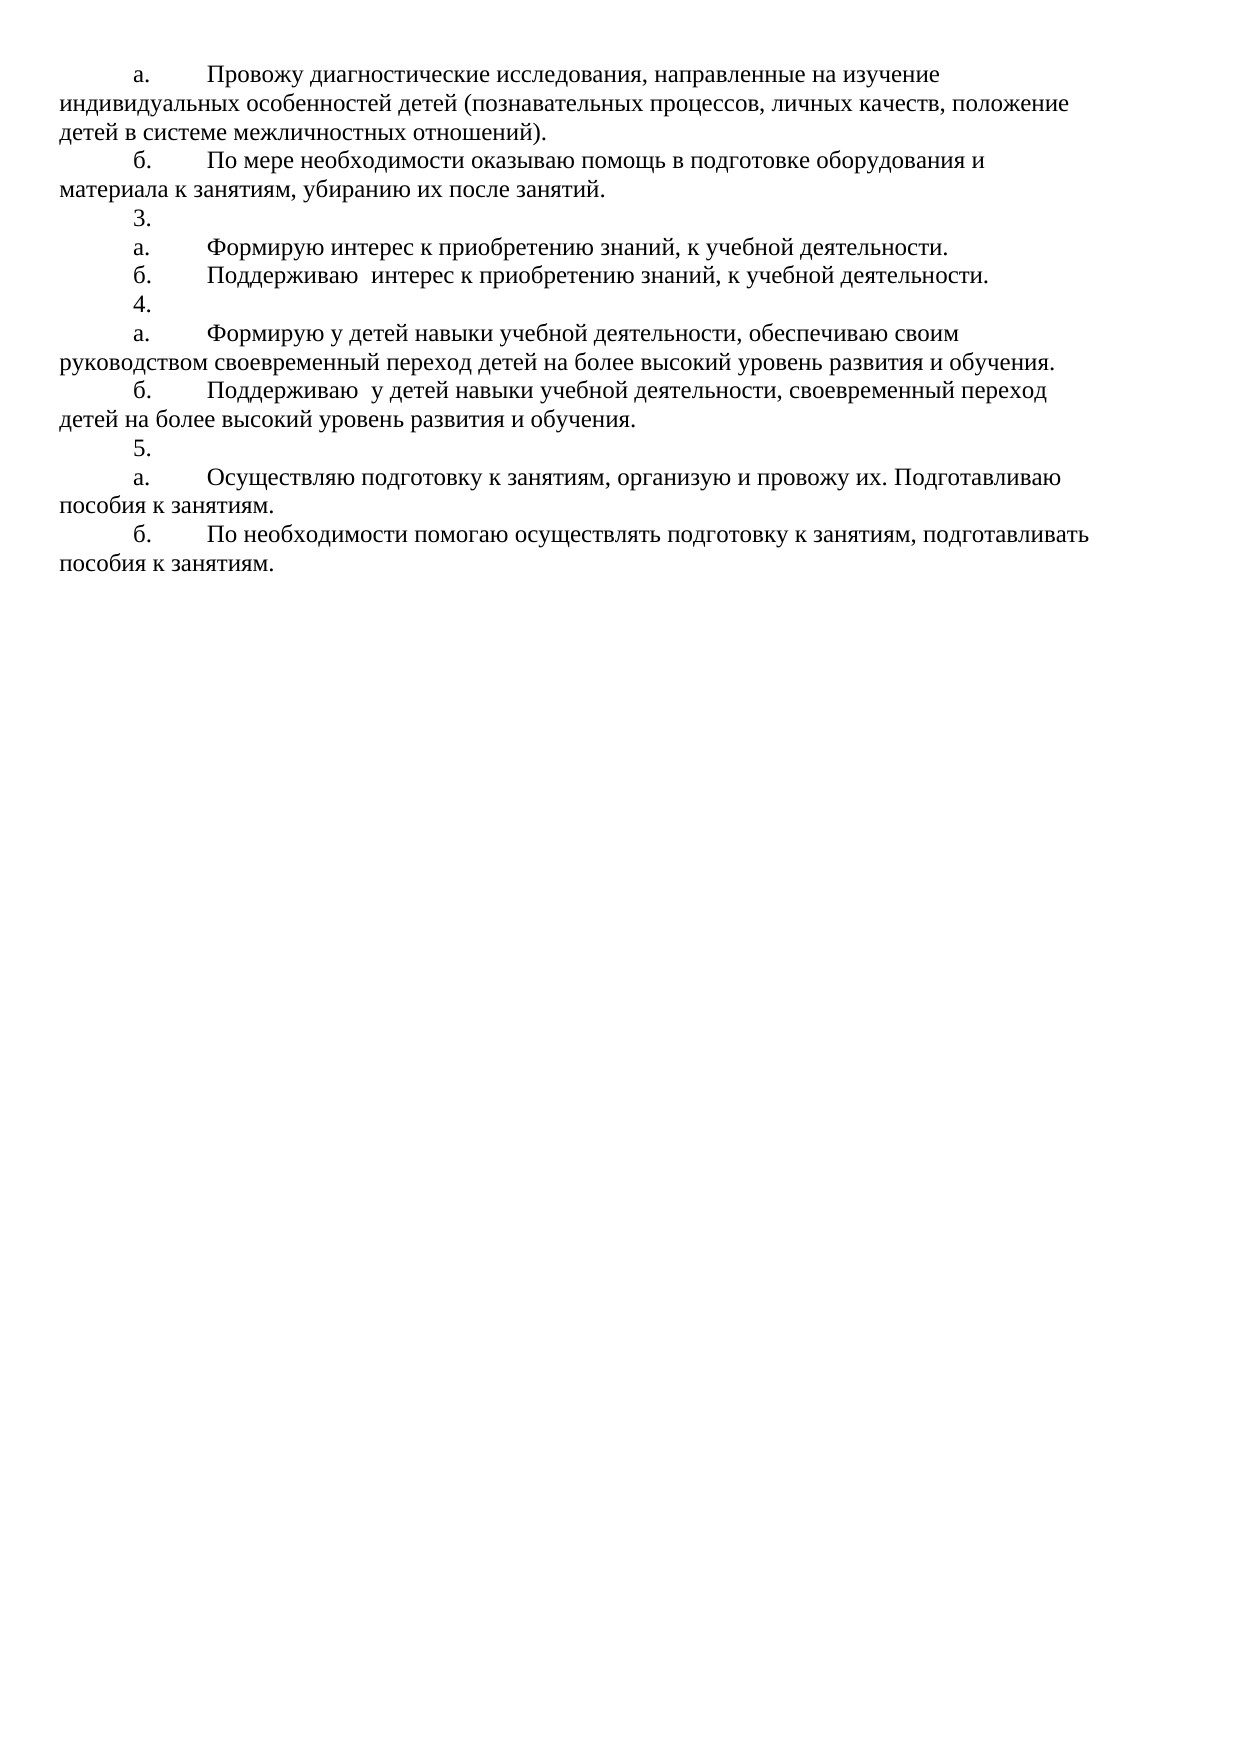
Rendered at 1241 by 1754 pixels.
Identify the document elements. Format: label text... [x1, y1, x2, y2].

list По мере необходимости оказываю помощь в подготовке оборудования и материала к занятиям, убиранию их после занятий. [59, 145, 1092, 203]
list Поддерживаю у детей навыки учебной деятельности, своевременный переход детей на более высокий уровень развития и обучения. [59, 375, 1092, 433]
list По необходимости помогаю осуществлять подготовку к занятиям, подготавливать пособия к занятиям. [59, 519, 1092, 577]
text 3. [59, 203, 1092, 232]
list Провожу диагностические исследования, направленные на изучение индивидуальных особенностей детей (познавательных процессов, личных качеств, положение детей в системе межличностных отношений). [59, 59, 1092, 145]
list Формирую интерес к приобретению знаний, к учебной деятельности. [59, 232, 1092, 260]
list Осуществляю подготовку к занятиям, организую и провожу их. Подготавливаю пособия к занятиям. [59, 462, 1092, 519]
list Формирую у детей навыки учебной деятельности, обеспечиваю своим руководством своевременный переход детей на более высокий уровень развития и обучения. [59, 318, 1092, 375]
text 5. [59, 433, 1092, 462]
text 4. [59, 289, 1092, 318]
list Поддерживаю интерес к приобретению знаний, к учебной деятельности. [59, 260, 1092, 289]
